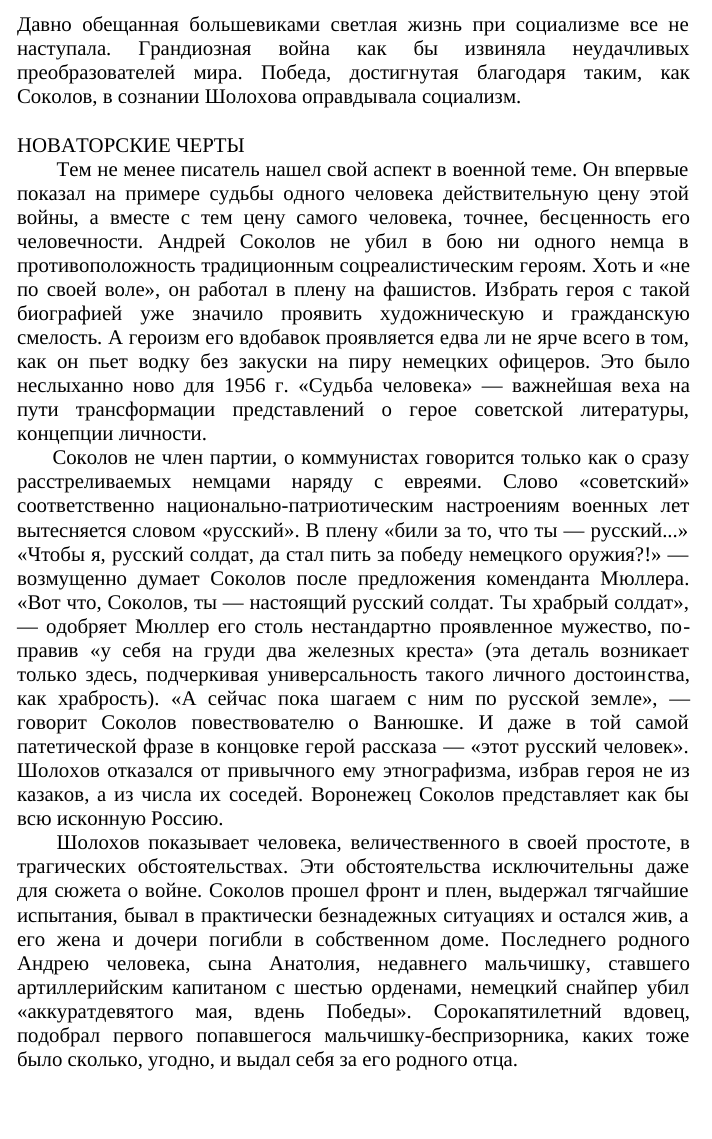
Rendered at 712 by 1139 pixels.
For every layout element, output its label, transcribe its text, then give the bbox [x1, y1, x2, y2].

text Шолохов показывает человека, величественного в своей простоте, в трагических обстоятельствах. Эти обстоятельства исключительны даже для сюжета о войне. Соколов прошел фронт и плен, выдержал тягчайшие испытания, бывал в практически безнадежных ситуациях и остался жив, а его жена и дочери погибли в собственном доме. Последнего родного Андрею человека, сына Анатолия, недавнего мальчишку, ставшего артиллерийским капитаном с шестью орденами, немецкий снайпер убил «аккуратдевятого мая, вдень Победы». Сорокапятилетний вдовец, подобрал первого попавшегося мальчишку-беспризорника, каких тоже было сколько, угодно, и выдал себя за его родного отца. [17, 830, 690, 1071]
text Соколов не член партии, о коммунистах говорится только как о сразу расстреливаемых немцами наряду с евреями. Слово «советский» соответственно национально-патриотическим настроениям военных лет вытесняется словом «русский». В плену «били за то, что ты — русский...» «Чтобы я, русский солдат, да стал пить за победу немецкого оружия?!» — возмущенно думает Соколов после предложения коменданта Мюллера. «Вот что, Соколов, ты — настоящий русский солдат. Ты храбрый солдат», — одобряет Мюллер его столь нестандартно проявленное мужество, поправив «у себя на груди два железных креста» (эта деталь возникает только здесь, подчеркивая универсальность такого личного достоинства, как храбрость). «А сейчас пока шагаем с ним по русской земле», — говорит Соколов повествователю о Ванюшке. И даже в той самой патетической фразе в концовке герой рассказа — «этот русский человек». Шолохов отказался от привычного ему этнографизма, избрав героя не из казаков, а из числа их соседей. Воронежец Соколов представляет как бы всю исконную Россию. [17, 445, 690, 830]
text Тем не менее писатель нашел свой аспект в военной теме. Он впервые показал на примере судьбы одного человека действительную цену этой войны, а вместе с тем цену самого человека, точнее, бесценность его человечности. Андрей Соколов не убил в бою ни одного немца в противоположность традиционным соцреалистическим героям. Хоть и «не по своей воле», он работал в плену на фашистов. Избрать героя с такой биографией уже значило проявить художническую и гражданскую смелость. А героизм его вдобавок проявляется едва ли не ярче всего в том, как он пьет водку без закуски на пиру немецких офицеров. Это было неслыханно ново для 1956 г. «Судьба человека» — важнейшая веха на пути трансформации представлений о герое советской литературы, концепции личности. [17, 157, 690, 445]
text НОВАТОРСКИЕ ЧЕРТЫ [17, 132, 690, 157]
text Давно обещанная большевиками светлая жизнь при социализме все не наступала. Грандиозная война как бы извиняла неудачливых преобразователей мира. Победа, достигнутая благодаря таким, как Соколов, в сознании Шолохова оправдывала социализм. [17, 12, 690, 108]
